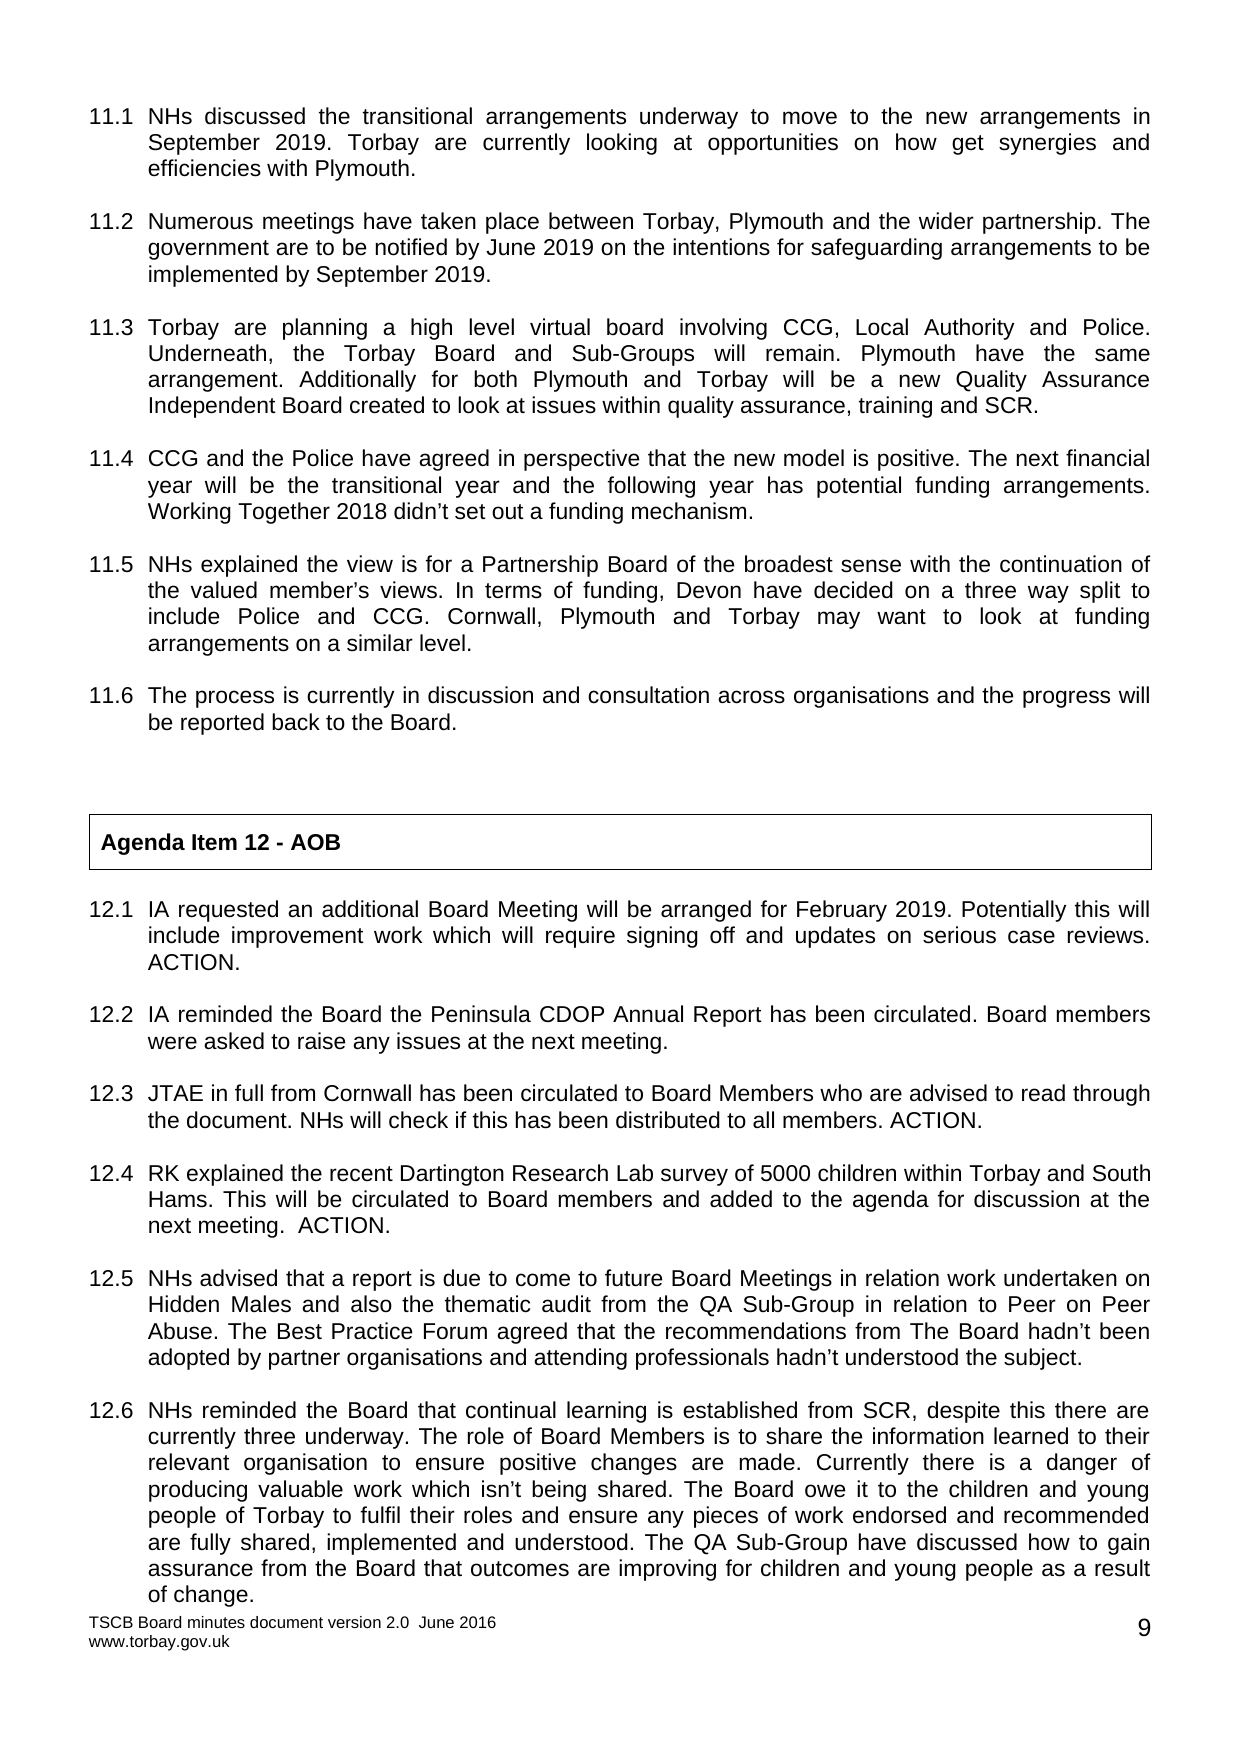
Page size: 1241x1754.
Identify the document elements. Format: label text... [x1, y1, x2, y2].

list NHs reminded the Board that continual learning is established from SCR, despite this there are currently three underway. The role of Board Members is to share the information learned to their relevant organisation to ensure positive changes are made. Currently there is a danger of producing valuable work which isn’t being shared. The Board owe it to the children and young people of Torbay to fulfil their roles and ensure any pieces of work endorsed and recommended are fully shared, implemented and understood. The QA Sub-Group have discussed how to gain assurance from the Board that outcomes are improving for children and young people as a result of change. [89, 1397, 1152, 1607]
list NHs advised that a report is due to come to future Board Meetings in relation work undertaken on Hidden Males and also the thematic audit from the QA Sub-Group in relation to Peer on Peer Abuse. The Best Practice Forum agreed that the recommendations from The Board hadn’t been adopted by partner organisations and attending professionals hadn’t understood the subject. [89, 1265, 1152, 1370]
list NHs discussed the transitional arrangements underway to move to the new arrangements in September 2019. Torbay are currently looking at opportunities on how get synergies and efficiencies with Plymouth. [89, 103, 1152, 182]
table_header Agenda Item 12 - AOB [90, 815, 1151, 868]
list Numerous meetings have taken place between Torbay, Plymouth and the wider partnership. The government are to be notified by June 2019 on the intentions for safeguarding arrangements to be implemented by September 2019. [89, 208, 1152, 287]
list The process is currently in discussion and consultation across organisations and the progress will be reported back to the Board. [89, 682, 1152, 735]
list JTAE in full from Cornwall has been circulated to Board Members who are advised to read through the document. NHs will check if this has been distributed to all members. ACTION. [89, 1080, 1152, 1133]
list CCG and the Police have agreed in perspective that the new model is positive. The next financial year will be the transitional year and the following year has potential funding arrangements. Working Together 2018 didn’t set out a funding mechanism. [89, 445, 1152, 524]
list NHs explained the view is for a Partnership Board of the broadest sense with the continuation of the valued member’s views. In terms of funding, Devon have decided on a three way split to include Police and CCG. Cornwall, Plymouth and Torbay may want to look at funding arrangements on a similar level. [89, 551, 1152, 656]
list Torbay are planning a high level virtual board involving CCG, Local Authority and Police. Underneath, the Torbay Board and Sub-Groups will remain. Plymouth have the same arrangement. Additionally for both Plymouth and Torbay will be a new Quality Assurance Independent Board created to look at issues within quality assurance, training and SCR. [89, 313, 1152, 419]
list IA reminded the Board the Peninsula CDOP Annual Report has been circulated. Board members were asked to raise any issues at the next meeting. [89, 1001, 1152, 1054]
list IA requested an additional Board Meeting will be arranged for February 2019. Potentially this will include improvement work which will require signing off and updates on serious case reviews. ACTION. [89, 896, 1152, 975]
list RK explained the recent Dartington Research Lab survey of 5000 children within Torbay and South Hams. This will be circulated to Board members and added to the agenda for discussion at the next meeting. ACTION. [89, 1159, 1152, 1238]
